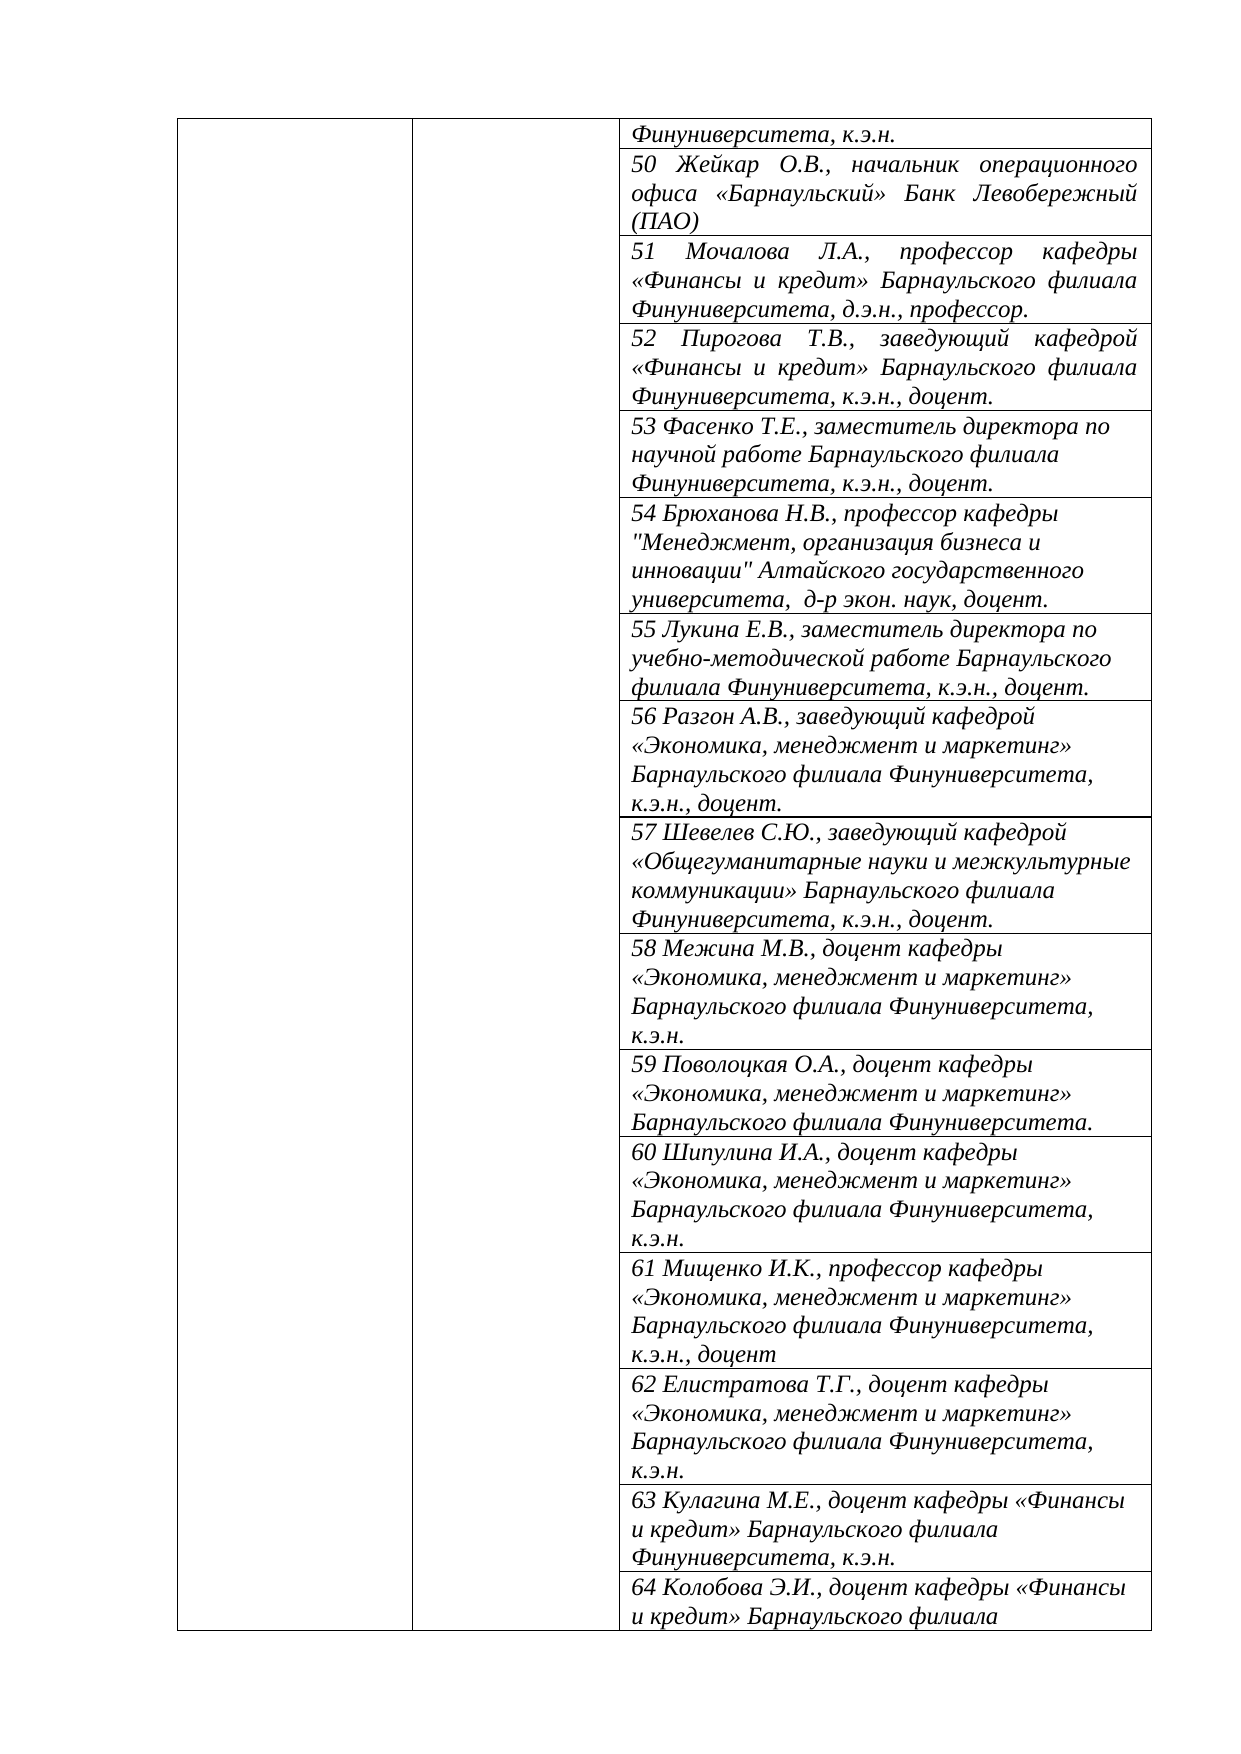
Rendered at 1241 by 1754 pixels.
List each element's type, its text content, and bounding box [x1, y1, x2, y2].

table_cell 55 Лукина Е.В., заместитель директора по учебно-методической работе Барнаульского филиала Финуниверситета, к.э.н., доцент. [620, 614, 1151, 700]
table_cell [620, 1572, 1151, 1630]
table_cell 58 Межина М.В., доцент кафедры «Экономика, менеджмент и маркетинг» Барнаульского филиала Финуниверситета, к.э.н. [620, 934, 1151, 1048]
table_cell 50 Жейкар О.В., начальник операционного офиса «Барнаульский» Банк Левобережный (ПАО) [620, 149, 1151, 235]
table_cell 51 Мочалова Л.А., профессор кафедры «Финансы и кредит» Барнаульского филиала Финуниверситета, д.э.н., профессор. [620, 236, 1151, 322]
table_cell 57 Шевелев С.Ю., заведующий кафедрой «Общегуманитарные науки и межкультурные коммуникации» Барнаульского филиала Финуниверситета, к.э.н., доцент. [620, 818, 1151, 932]
table_cell 63 Кулагина М.Е., доцент кафедры «Финансы и кредит» Барнаульского филиала Финуниверситета, к.э.н. [620, 1485, 1151, 1571]
table_cell 62 Елистратова Т.Г., доцент кафедры «Экономика, менеджмент и маркетинг» Барнаульского филиала Финуниверситета, к.э.н. [620, 1369, 1151, 1484]
table_cell 61 Мищенко И.К., профессор кафедры «Экономика, менеджмент и маркетинг» Барнаульского филиала Финуниверситета, к.э.н., доцент [620, 1253, 1151, 1368]
table_cell 52 Пирогова Т.В., заведующий кафедрой «Финансы и кредит» Барнаульского филиала Финуниверситета, к.э.н., доцент. [620, 324, 1151, 410]
table_cell 54 Брюханова Н.В., профессор кафедры "Менеджмент, организация бизнеса и инновации" Алтайского государственного университета, д-р экон. наук, доцент. [620, 498, 1151, 613]
table_cell 59 Поволоцкая О.А., доцент кафедры «Экономика, менеджмент и маркетинг» Барнаульского филиала Финуниверситета. [620, 1050, 1151, 1136]
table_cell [620, 119, 1151, 148]
table_cell 53 Фасенко Т.Е., заместитель директора по научной работе Барнаульского филиала Финуниверситета, к.э.н., доцент. [620, 411, 1151, 497]
table_cell 60 Шипулина И.А., доцент кафедры «Экономика, менеджмент и маркетинг» Барнаульского филиала Финуниверситета, к.э.н. [620, 1137, 1151, 1252]
table_cell 56 Разгон А.В., заведующий кафедрой «Экономика, менеджмент и маркетинг» Барнаульского филиала Финуниверситета, к.э.н., доцент. [620, 701, 1151, 816]
